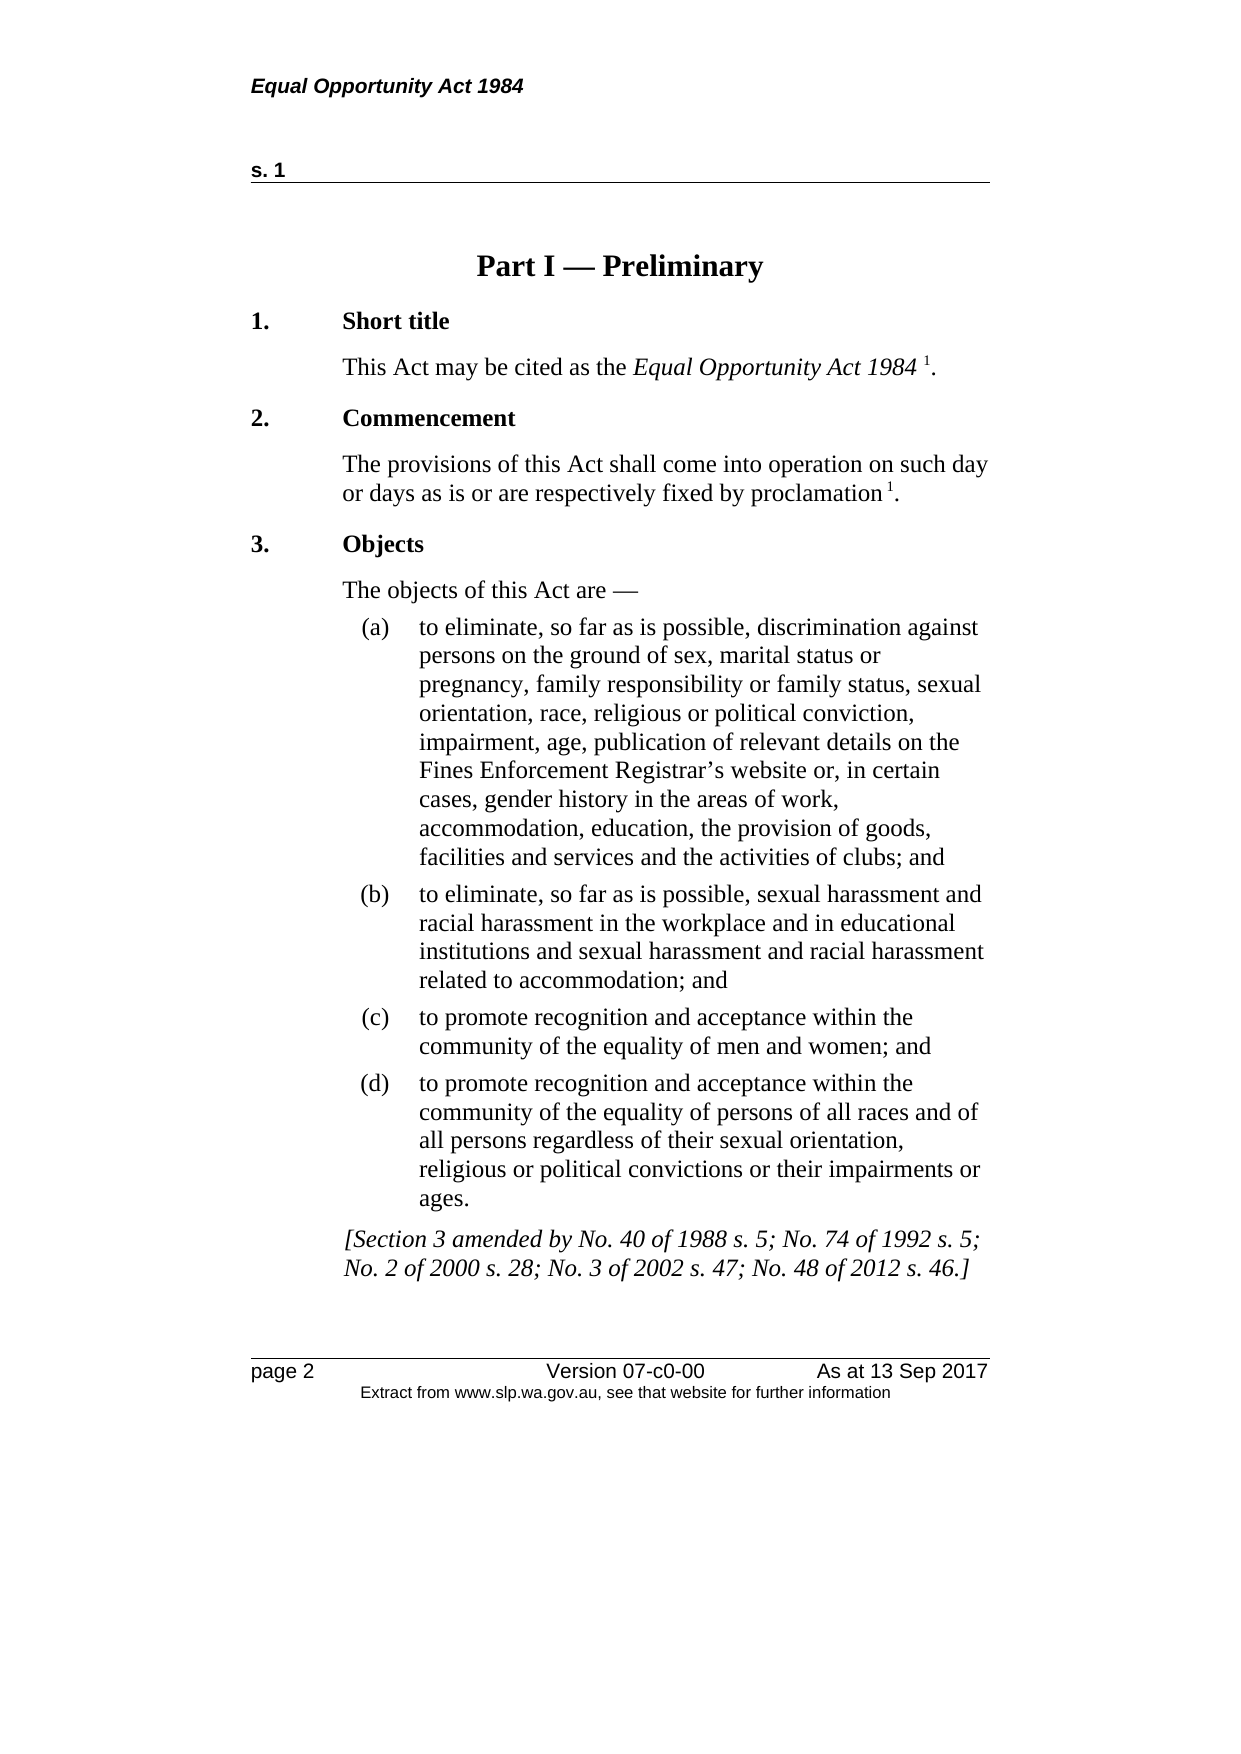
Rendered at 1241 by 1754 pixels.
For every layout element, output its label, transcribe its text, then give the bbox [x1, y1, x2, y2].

text (a) to eliminate, so far as is possible, discrimination against persons on the ground of sex, marital status or pregnancy, family responsibility or family status, sexual orientation, race, religious or political conviction, impairment, age, publication of relevant details on the Fines Enforcement Registrar’s website or, in certain cases, gender history in the areas of work, accommodation, education, the provision of goods, facilities and services and the activities of clubs; and [251, 612, 990, 871]
subtitle 3. Objects [251, 529, 990, 558]
text (d) to promote recognition and acceptance within the community of the equality of persons of all races and of all persons regardless of their sexual orientation, religious or political convictions or their impairments or ages. [251, 1068, 990, 1212]
text This Act may be cited as the Equal Opportunity Act 1984 1. [251, 352, 990, 381]
subtitle 2. Commencement [251, 403, 990, 432]
text (c) to promote recognition and acceptance within the community of the equality of men and women; and [251, 1002, 990, 1060]
subtitle Part I — Preliminary [251, 247, 990, 283]
subtitle 1. Short title [251, 306, 990, 335]
text The provisions of this Act shall come into operation on such day or days as is or are respectively fixed by proclamation 1. [251, 449, 990, 506]
text [Section 3 amended by No. 40 of 1988 s. 5; No. 74 of 1992 s. 5; No. 2 of 2000 s. 28; No. 3 of 2002 s. 47; No. 48 of 2012 s. 46.] [251, 1224, 990, 1282]
text (b) to eliminate, so far as is possible, sexual harassment and racial harassment in the workplace and in educational institutions and sexual harassment and racial harassment related to accommodation; and [251, 879, 990, 994]
text The objects of this Act are — [251, 575, 990, 603]
